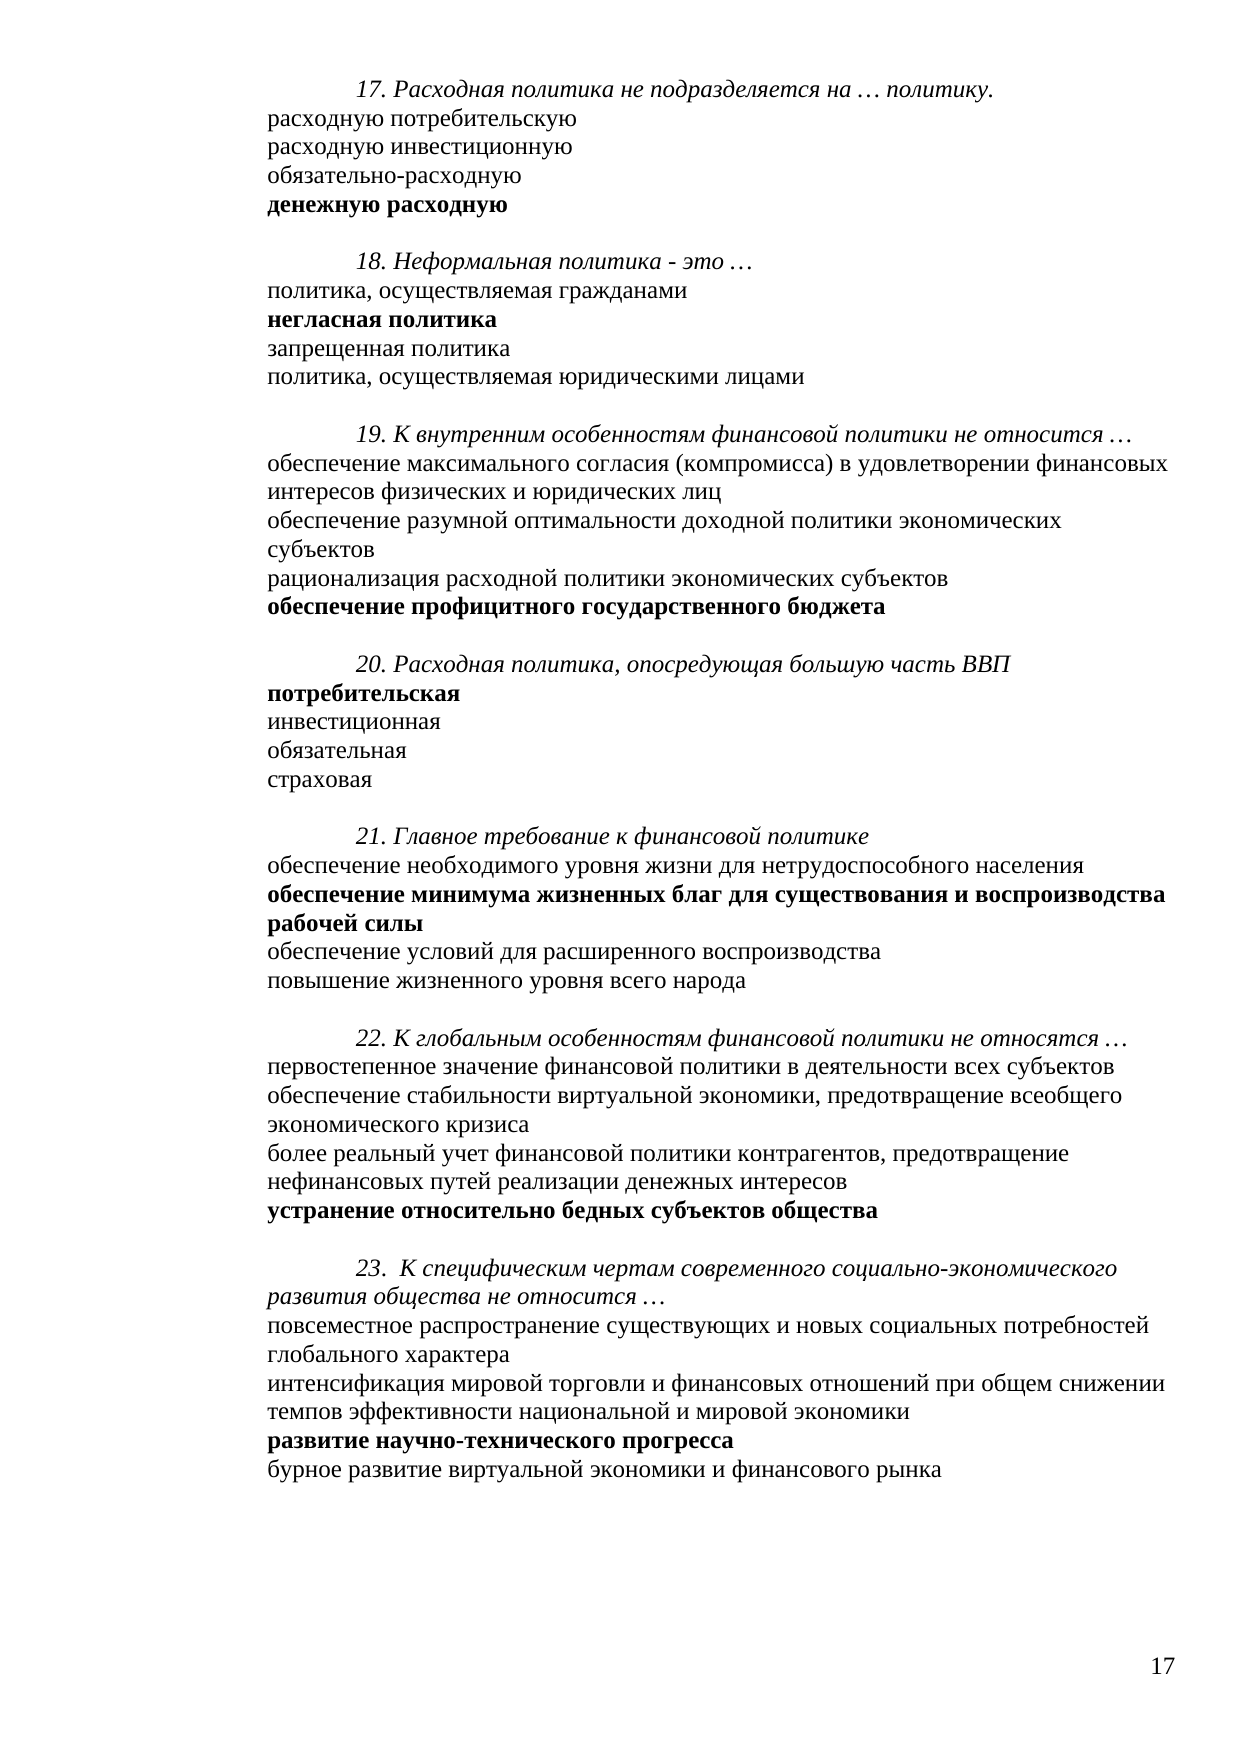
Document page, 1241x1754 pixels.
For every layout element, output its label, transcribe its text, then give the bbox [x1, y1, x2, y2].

text 21. Главное требование к финансовой политике обеспечение необходимого уровня жизни для нетрудоспособного населения обеспечение минимума жизненных благ для существования и воспроизводства рабочей силы обеспечение условий для расширенного воспроизводства повышение жизненного уровня всего народа [267, 821, 1175, 994]
text 22. К глобальным особенностям финансовой политики не относятся … первостепенное значение финансовой политики в деятельности всех субъектов обеспечение стабильности виртуальной экономики, предотвращение всеобщего экономического кризиса более реальный учет финансовой политики контрагентов, предотвращение нефинансовых путей реализации денежных интересов устранение относительно бедных субъектов общества [267, 1023, 1175, 1224]
text 17. Расходная политика не подразделяется на … политику. расходную потребительскую расходную инвестиционную обязательно-расходную денежную расходную [267, 74, 1175, 218]
text 18. Неформальная политика - это … политика, осуществляемая гражданами негласная политика запрещенная политика политика, осуществляемая юридическими лицами [267, 246, 1175, 390]
text 19. К внутренним особенностям финансовой политики не относится … обеспечение максимального согласия (компромисса) в удовлетворении финансовых интересов физических и юридических лиц обеспечение разумной оптимальности доходной политики экономических субъектов рационализация расходной политики экономических субъектов обеспечение профицитного государственного бюджета [267, 419, 1175, 620]
text 20. Расходная политика, опосредующая большую часть ВВП потребительская инвестиционная обязательная страховая [267, 649, 1175, 793]
text 23. К специфическим чертам современного социально-экономического развития общества не относится … повсеместное распространение существующих и новых социальных потребностей глобального характера интенсификация мировой торговли и финансовых отношений при общем снижении темпов эффективности национальной и мировой экономики развитие научно-технического прогресса бурное развитие виртуальной экономики и финансового рынка [267, 1253, 1175, 1483]
